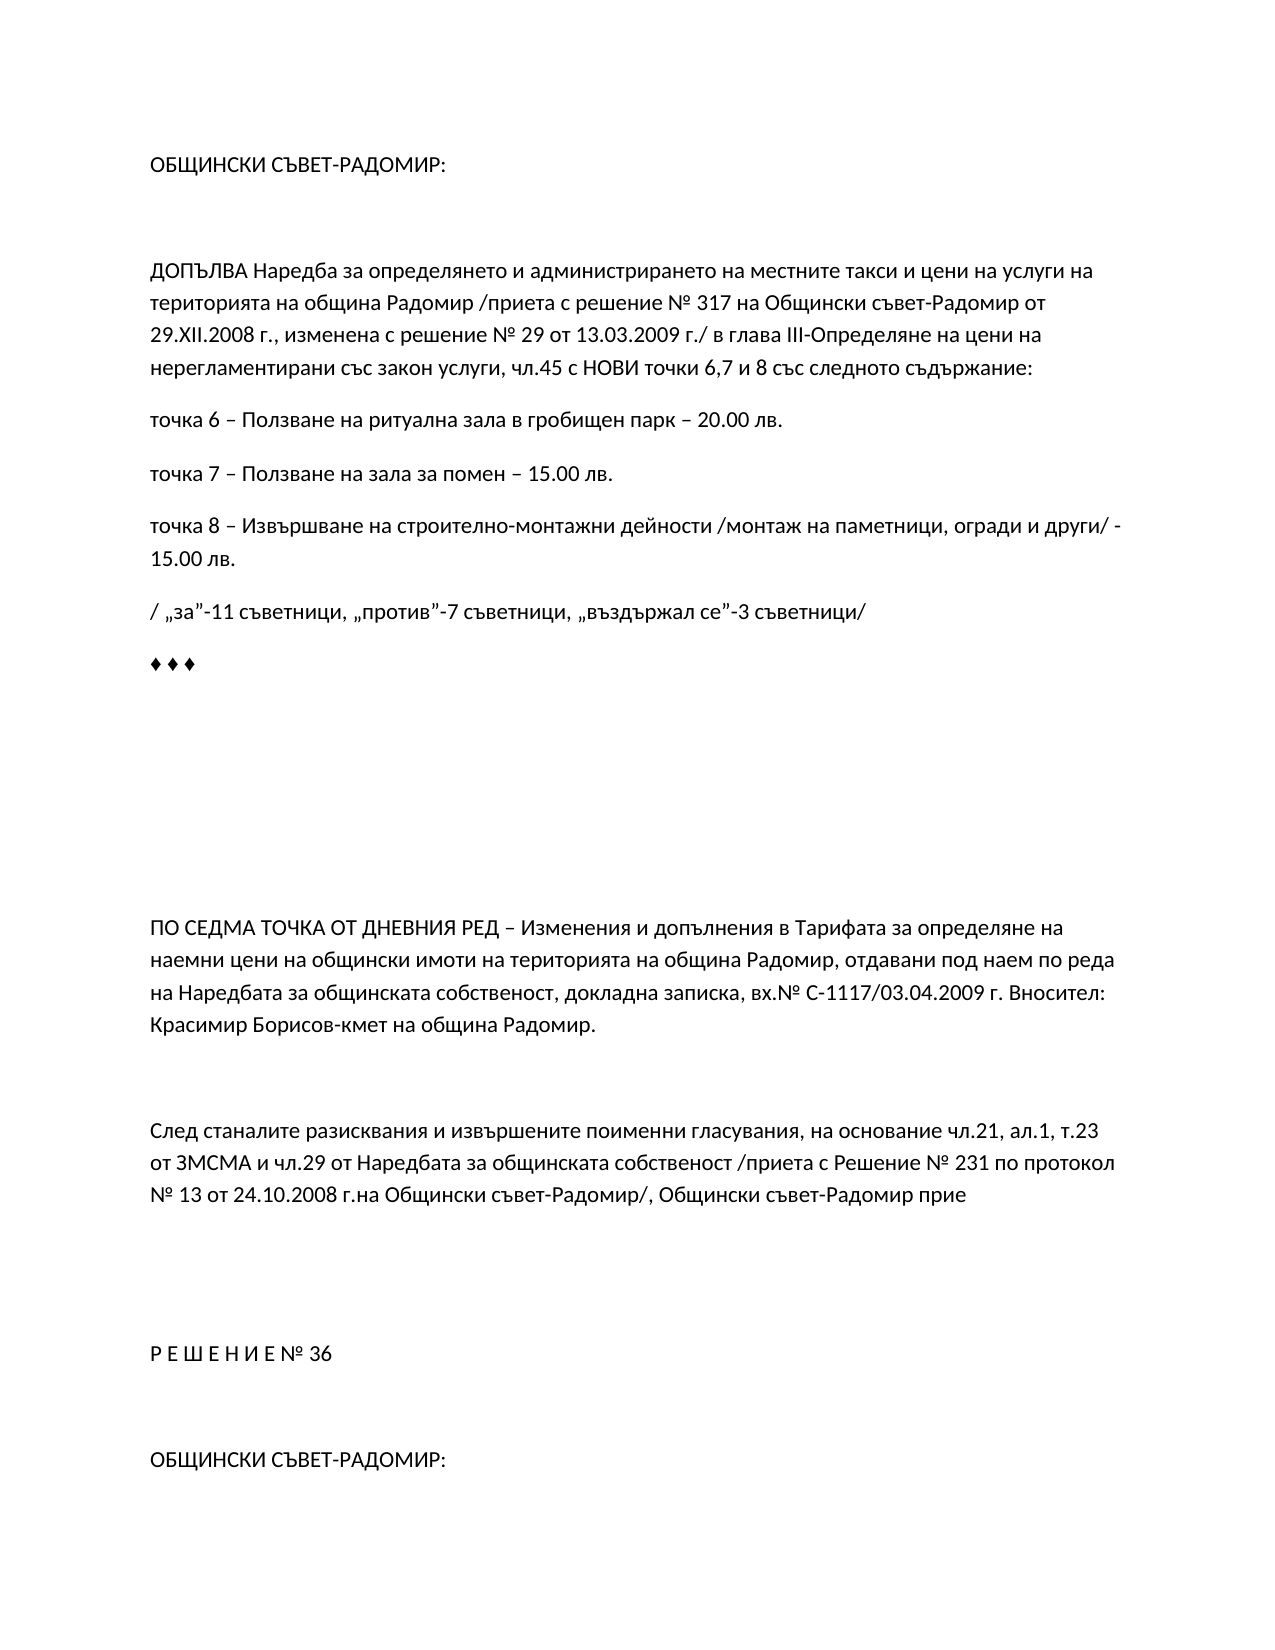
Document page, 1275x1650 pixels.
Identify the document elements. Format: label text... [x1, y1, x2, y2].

text Р Е Ш Е Н И Е № 36 [150, 1339, 1125, 1367]
text ПО СЕДМА ТОЧКА ОТ ДНЕВНИЯ РЕД – Изменения и допълнения в Тарифата за определяне на наемни цени на общински имоти на територията на община Радомир, отдавани под наем по реда на Наредбата за общинската собственост, докладна записка, вх.№ С-1117/03.04.2009 г. Вносител: Красимир Борисов-кмет на община Радомир. [150, 913, 1125, 1038]
text ДОПЪЛВА Наредба за определянето и администрирането на местните такси и цени на услуги на територията на община Радомир /приета с решение № 317 на Общински съвет-Радомир от 29.ХІІ.2008 г., изменена с решение № 29 от 13.03.2009 г./ в глава ІІІ-Определяне на цени на нерегламентирани със закон услуги, чл.45 с НОВИ точки 6,7 и 8 със следното съдържание: [150, 256, 1125, 381]
text ♦ ♦ ♦ [150, 650, 1125, 676]
text ОБЩИНСКИ СЪВЕТ-РАДОМИР: [150, 150, 1125, 178]
text точка 6 – Ползване на ритуална зала в гробищен парк – 20.00 лв. [150, 406, 1125, 434]
text точка 8 – Извършване на строително-монтажни дейности /монтаж на паметници, огради и други/ - 15.00 лв. [150, 512, 1125, 572]
text точка 7 – Ползване на зала за помен – 15.00 лв. [150, 459, 1125, 487]
text След станалите разисквания и извършените поименни гласувания, на основание чл.21, ал.1, т.23 от ЗМСМА и чл.29 от Наредбата за общинската собственост /приета с Решение № 231 по протокол № 13 от 24.10.2008 г.на Общински съвет-Радомир/, Общински съвет-Радомир прие [150, 1116, 1125, 1208]
text ОБЩИНСКИ СЪВЕТ-РАДОМИР: [150, 1445, 1125, 1473]
text / „за”-11 съветници, „против”-7 съветници, „въздържал се”-3 съветници/ [150, 597, 1125, 625]
